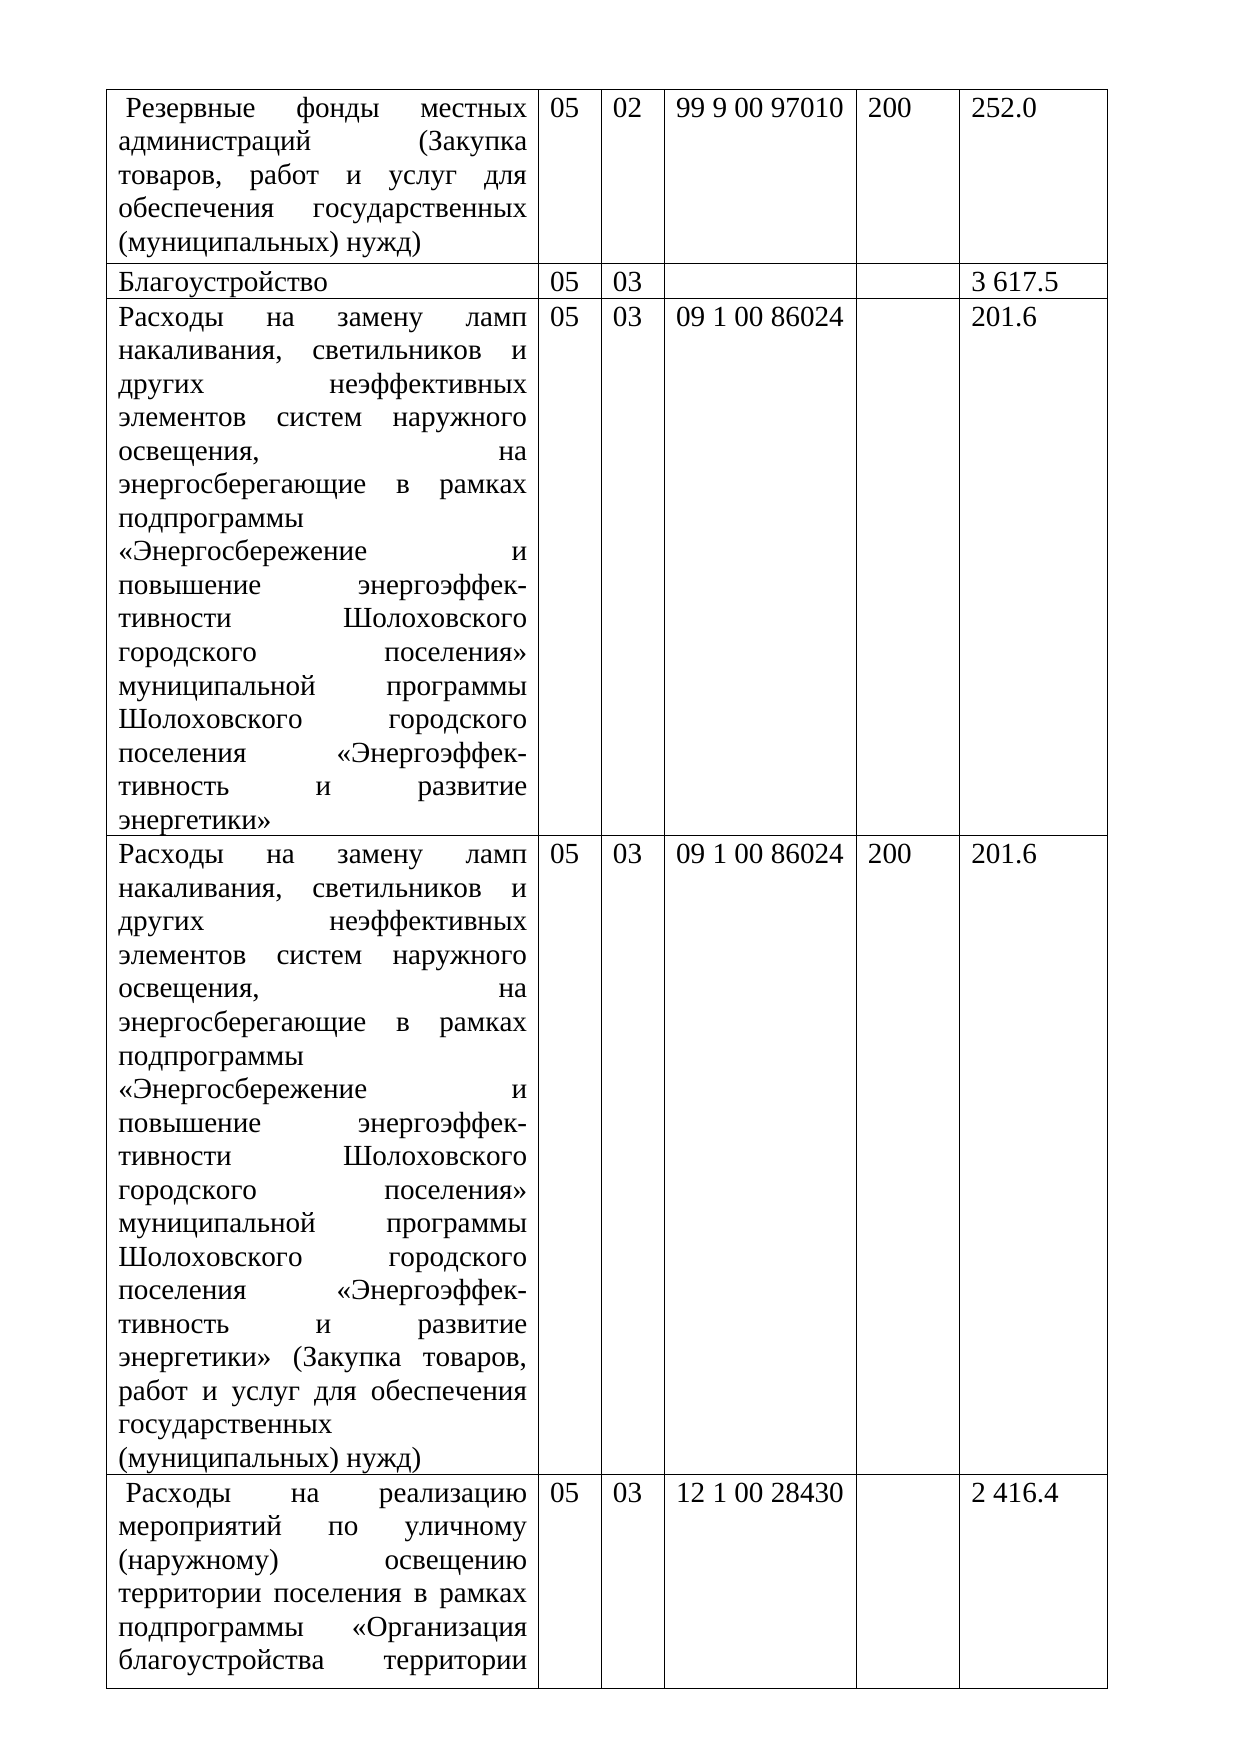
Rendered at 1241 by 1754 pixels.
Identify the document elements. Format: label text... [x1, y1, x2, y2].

table_cell 201.6 [960, 836, 1107, 1474]
table_cell Расходы на замену ламп накаливания, светильников и других неэффективных элементов систем наружного освещения, на энергосберегающие в рамках подпрограммы «Энергосбережение и повышение энергоэффек-тивности Шолоховского городского поселения» муниципальной программы Шолоховского городского поселения «Энергоэффек-тивность и развитие энергетики» [107, 299, 538, 835]
table_cell 03 [602, 1475, 664, 1688]
table_cell 2 416.4 [960, 1475, 1107, 1688]
table_cell 252.0 [960, 90, 1107, 263]
table_cell [665, 264, 856, 298]
table_cell 03 [602, 299, 664, 835]
table_cell 05 [539, 90, 601, 263]
table_cell 05 [539, 299, 601, 835]
table_cell 09 1 00 86024 [665, 299, 856, 835]
table_cell 02 [602, 90, 664, 263]
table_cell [107, 1475, 538, 1688]
table_cell Резервные фонды местных администраций (Закупка товаров, работ и услуг для обеспечения государственных (муниципальных) нужд) [107, 90, 538, 263]
table_cell Благоустройство [107, 264, 538, 298]
table_cell [857, 264, 959, 298]
table_cell 200 [857, 836, 959, 1474]
table_cell 05 [539, 264, 601, 298]
table_cell 200 [857, 90, 959, 263]
table_cell [857, 1475, 959, 1688]
table_cell 12 1 00 28430 [665, 1475, 856, 1688]
table_cell 03 [602, 836, 664, 1474]
table_cell 3 617.5 [960, 264, 1107, 298]
table_cell 99 9 00 97010 [665, 90, 856, 263]
table_cell [857, 299, 959, 835]
table_cell 05 [539, 1475, 601, 1688]
table_cell Расходы на замену ламп накаливания, светильников и других неэффективных элементов систем наружного освещения, на энергосберегающие в рамках подпрограммы «Энергосбережение и повышение энергоэффек-тивности Шолоховского городского поселения» муниципальной программы Шолоховского городского поселения «Энергоэффек-тивность и развитие энергетики» (Закупка товаров, работ и услуг для обеспечения государственных (муниципальных) нужд) [107, 836, 538, 1474]
table_cell 03 [602, 264, 664, 298]
table_cell 09 1 00 86024 [665, 836, 856, 1474]
table_cell 05 [539, 836, 601, 1474]
table_cell 201.6 [960, 299, 1107, 835]
